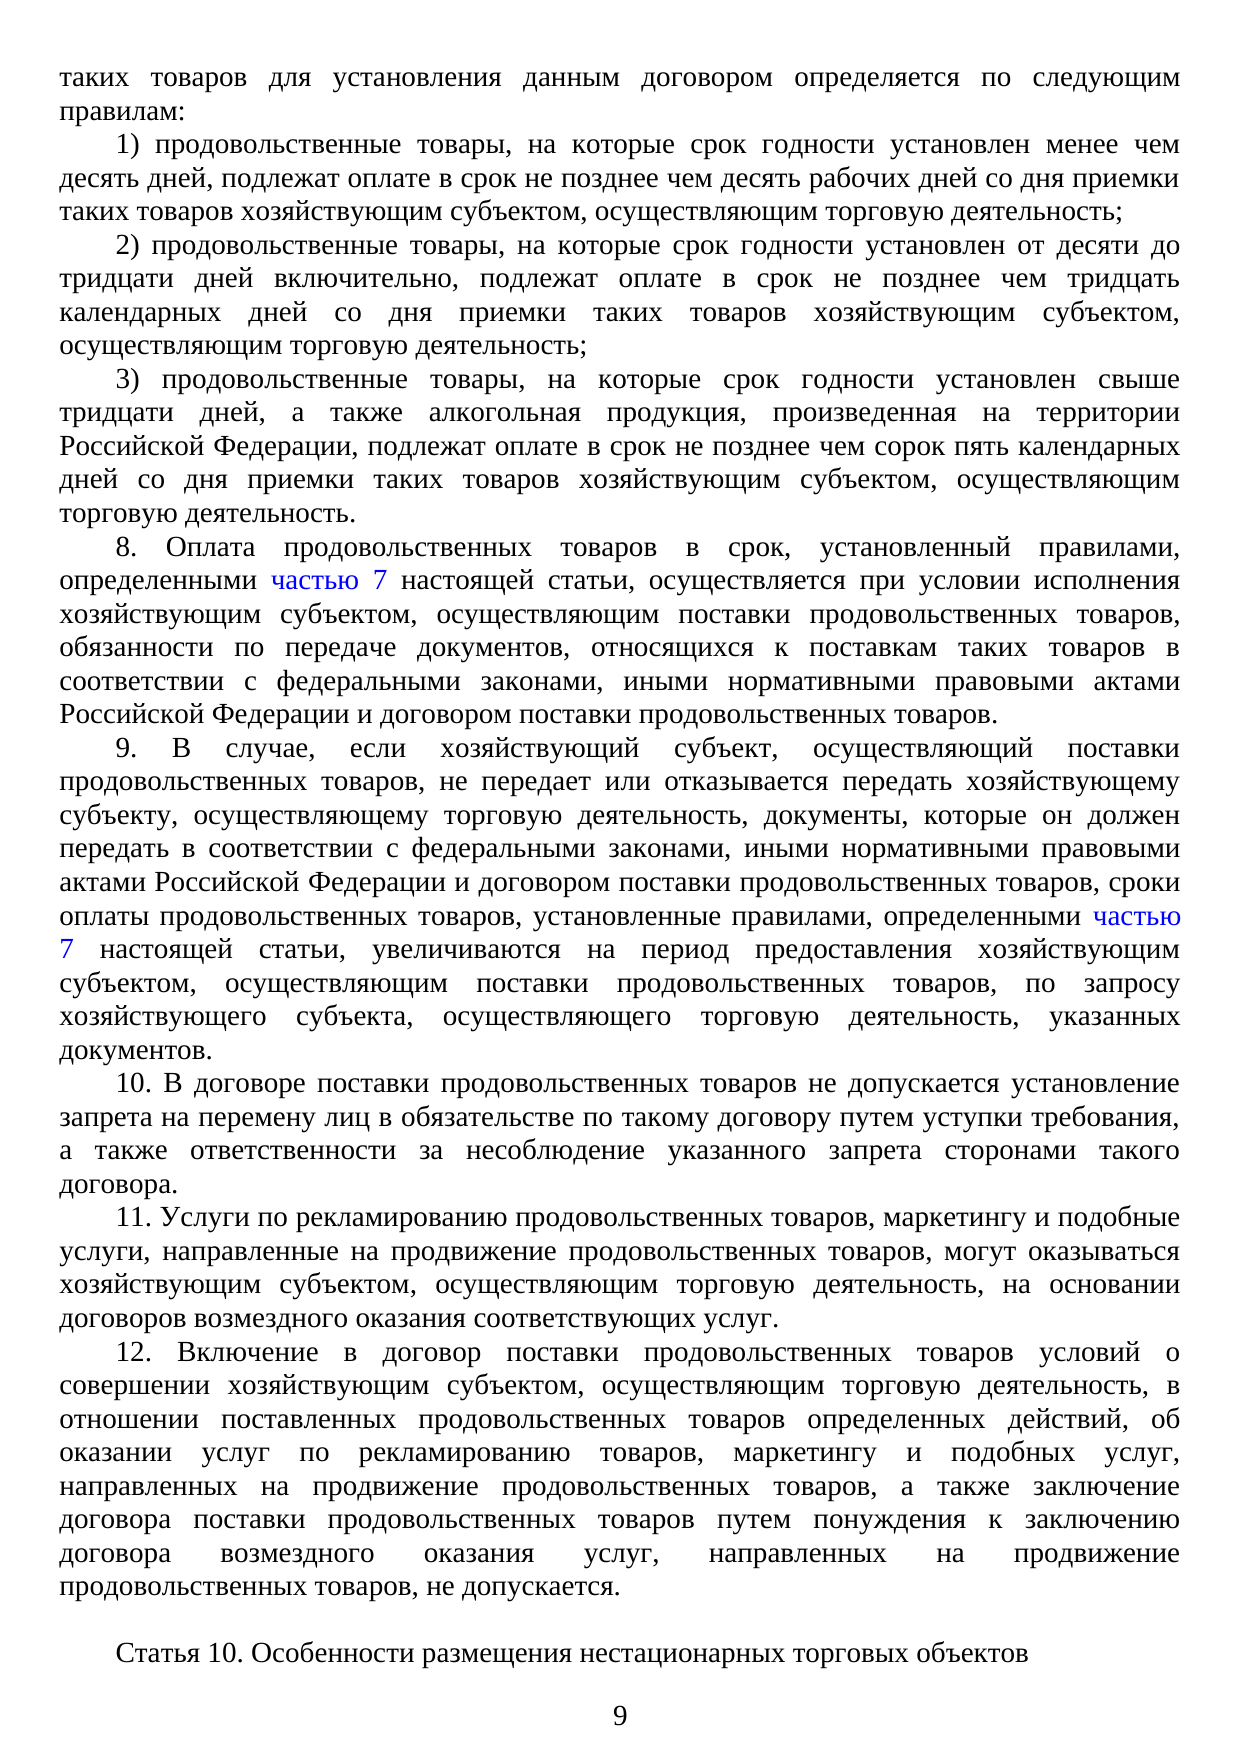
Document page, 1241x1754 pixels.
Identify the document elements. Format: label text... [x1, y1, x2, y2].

text Статья 10. Особенности размещения нестационарных торговых объектов [59, 1636, 1181, 1669]
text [59, 59, 1181, 126]
text 9. В случае, если хозяйствующий субъект, осуществляющий поставки продовольственных товаров, не передает или отказывается передать хозяйствующему субъекту, осуществляющему торговую деятельность, документы, которые он должен передать в соответствии с федеральными законами, иными нормативными правовыми актами Российской Федерации и договором поставки продовольственных товаров, сроки оплаты продовольственных товаров, установленные правилами, определенными частью 7 настоящей статьи, увеличиваются на период предоставления хозяйствующим субъектом, осуществляющим поставки продовольственных товаров, по запросу хозяйствующего субъекта, осуществляющего торговую деятельность, указанных документов. [59, 730, 1181, 1065]
text 10. В договоре поставки продовольственных товаров не допускается установление запрета на перемену лиц в обязательстве по такому договору путем уступки требования, а также ответственности за несоблюдение указанного запрета сторонами такого договора. [59, 1065, 1181, 1199]
text 11. Услуги по рекламированию продовольственных товаров, маркетингу и подобные услуги, направленные на продвижение продовольственных товаров, могут оказываться хозяйствующим субъектом, осуществляющим торговую деятельность, на основании договоров возмездного оказания соответствующих услуг. [59, 1199, 1181, 1334]
text 12. Включение в договор поставки продовольственных товаров условий о совершении хозяйствующим субъектом, осуществляющим торговую деятельность, в отношении поставленных продовольственных товаров определенных действий, об оказании услуг по рекламированию товаров, маркетингу и подобных услуг, направленных на продвижение продовольственных товаров, а также заключение договора поставки продовольственных товаров путем понуждения к заключению договора возмездного оказания услуг, направленных на продвижение продовольственных товаров, не допускается. [59, 1334, 1181, 1602]
text 8. Оплата продовольственных товаров в срок, установленный правилами, определенными частью 7 настоящей статьи, осуществляется при условии исполнения хозяйствующим субъектом, осуществляющим поставки продовольственных товаров, обязанности по передаче документов, относящихся к поставкам таких товаров в соответствии с федеральными законами, иными нормативными правовыми актами Российской Федерации и договором поставки продовольственных товаров. [59, 529, 1181, 730]
text 2) продовольственные товары, на которые срок годности установлен от десяти до тридцати дней включительно, подлежат оплате в срок не позднее чем тридцать календарных дней со дня приемки таких товаров хозяйствующим субъектом, осуществляющим торговую деятельность; [59, 227, 1181, 361]
text 3) продовольственные товары, на которые срок годности установлен свыше тридцати дней, а также алкогольная продукция, произведенная на территории Российской Федерации, подлежат оплате в срок не позднее чем сорок пять календарных дней со дня приемки таких товаров хозяйствующим субъектом, осуществляющим торговую деятельность. [59, 361, 1181, 529]
text 1) продовольственные товары, на которые срок годности установлен менее чем десять дней, подлежат оплате в срок не позднее чем десять рабочих дней со дня приемки таких товаров хозяйствующим субъектом, осуществляющим торговую деятельность; [59, 126, 1181, 227]
